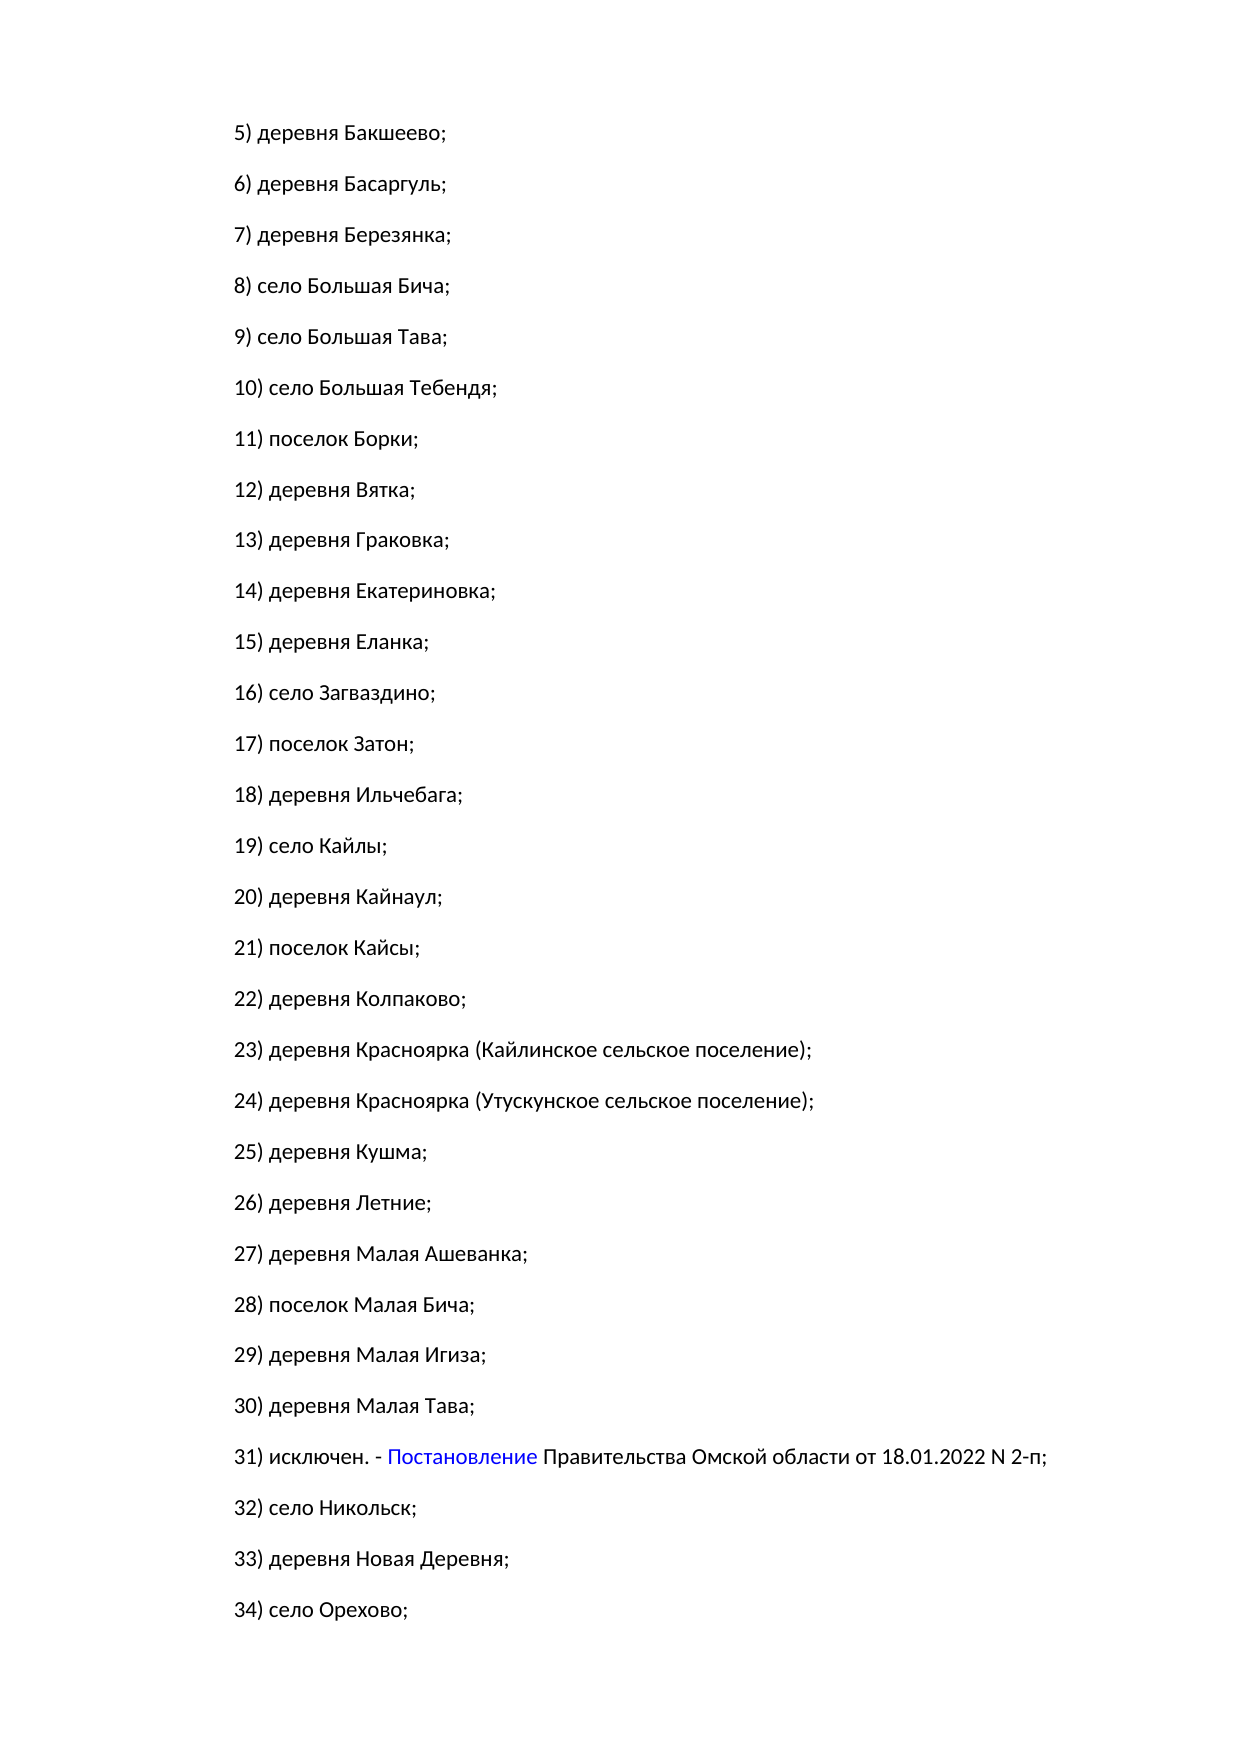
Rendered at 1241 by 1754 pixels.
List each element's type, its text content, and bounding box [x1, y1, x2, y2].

text 18) деревня Ильчебага; [177, 780, 1152, 808]
text 13) деревня Граковка; [177, 526, 1152, 554]
text 31) исключен. - Постановление Правительства Омской области от 18.01.2022 N 2-п; [177, 1442, 1152, 1471]
text 22) деревня Колпаково; [177, 984, 1152, 1012]
text 10) село Большая Тебендя; [177, 373, 1152, 401]
text 34) село Орехово; [177, 1595, 1152, 1623]
text 6) деревня Басаргуль; [177, 169, 1152, 197]
text 26) деревня Летние; [177, 1188, 1152, 1216]
text 19) село Кайлы; [177, 831, 1152, 859]
text 8) село Большая Бича; [177, 271, 1152, 299]
text 24) деревня Красноярка (Утускунское сельское поселение); [177, 1086, 1152, 1114]
text 21) поселок Кайсы; [177, 933, 1152, 961]
text 29) деревня Малая Игиза; [177, 1341, 1152, 1369]
text 33) деревня Новая Деревня; [177, 1544, 1152, 1572]
text 20) деревня Кайнаул; [177, 882, 1152, 910]
text 14) деревня Екатериновка; [177, 577, 1152, 604]
text 17) поселок Затон; [177, 729, 1152, 757]
text 11) поселок Борки; [177, 424, 1152, 452]
text 12) деревня Вятка; [177, 475, 1152, 503]
text 5) деревня Бакшеево; [177, 118, 1152, 146]
text 32) село Никольск; [177, 1493, 1152, 1521]
text 9) село Большая Тава; [177, 322, 1152, 350]
text 23) деревня Красноярка (Кайлинское сельское поселение); [177, 1035, 1152, 1063]
text 27) деревня Малая Ашеванка; [177, 1239, 1152, 1267]
text 7) деревня Березянка; [177, 220, 1152, 248]
text 30) деревня Малая Тава; [177, 1392, 1152, 1419]
text 28) поселок Малая Бича; [177, 1290, 1152, 1318]
text 15) деревня Еланка; [177, 627, 1152, 656]
text 16) село Загваздино; [177, 678, 1152, 706]
text 25) деревня Кушма; [177, 1137, 1152, 1165]
